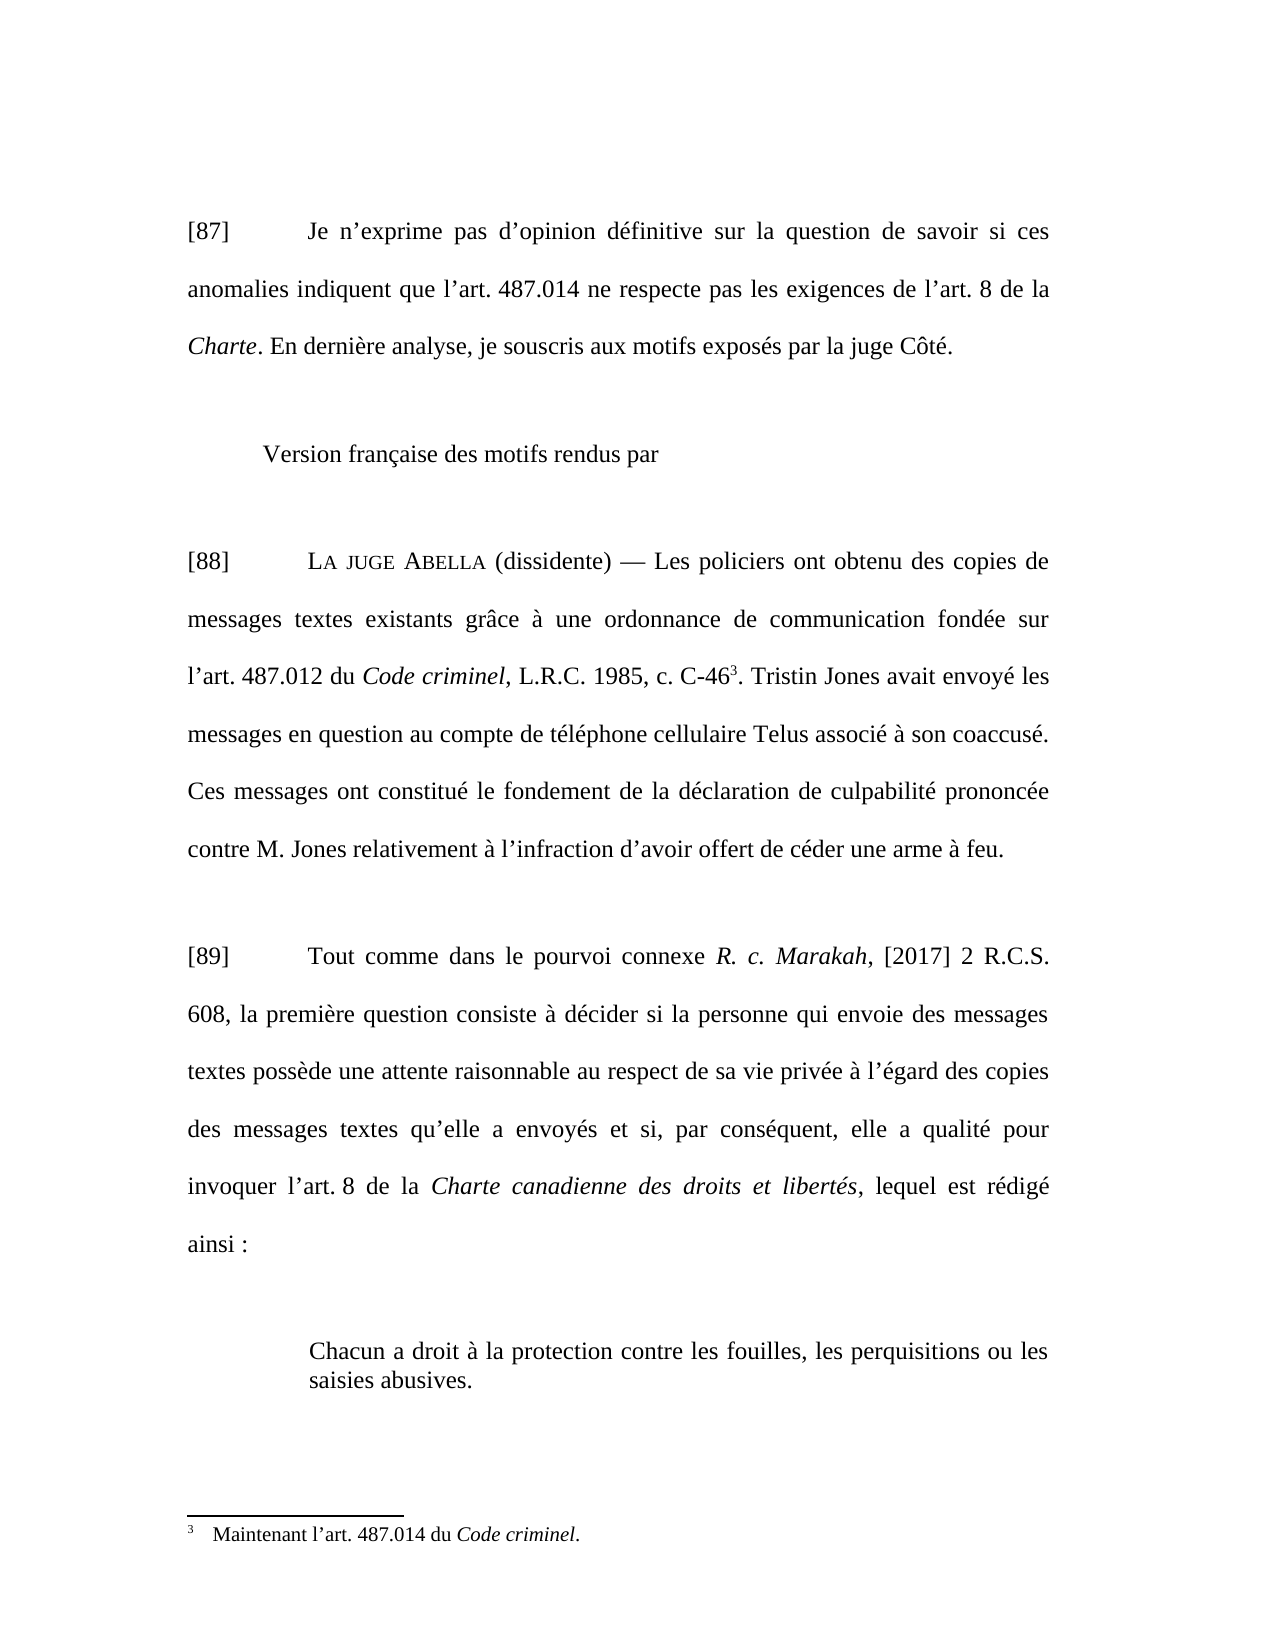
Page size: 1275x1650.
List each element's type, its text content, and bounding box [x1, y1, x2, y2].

text Chacun a droit à la protection contre les fouilles, les perquisitions ou les saisies abusives. [187, 1336, 1050, 1394]
text Tout comme dans le pourvoi connexe R. c. Marakah, [2017] 2 R.C.S. 608, la première question consiste à décider si la personne qui envoie des messages textes possède une attente raisonnable au respect de sa vie privée à l’égard des copies des messages textes qu’elle a envoyés et si, par conséquent, elle a qualité pour invoquer l’art. 8 de la Charte canadienne des droits et libertés, lequel est rédigé ainsi : [187, 941, 1050, 1258]
list Version française des motifs rendus par [187, 439, 1050, 468]
text Je n’exprime pas d’opinion définitive sur la question de savoir si ces anomalies indiquent que l’art. 487.014 ne respecte pas les exigences de l’art. 8 de la Charte. En dernière analyse, je souscris aux motifs exposés par la juge Côté. [187, 216, 1050, 360]
text La juge Abella (dissidente) — Les policiers ont obtenu des copies de messages textes existants grâce à une ordonnance de communication fondée sur l’art. 487.012 du Code criminel, L.R.C. 1985, c. C-46. Tristin Jones avait envoyé les messages en question au compte de téléphone cellulaire Telus associé à son coaccusé. Ces messages ont constitué le fondement de la déclaration de culpabilité prononcée contre M. Jones relativement à l’infraction d’avoir offert de céder une arme à feu. [187, 546, 1050, 863]
